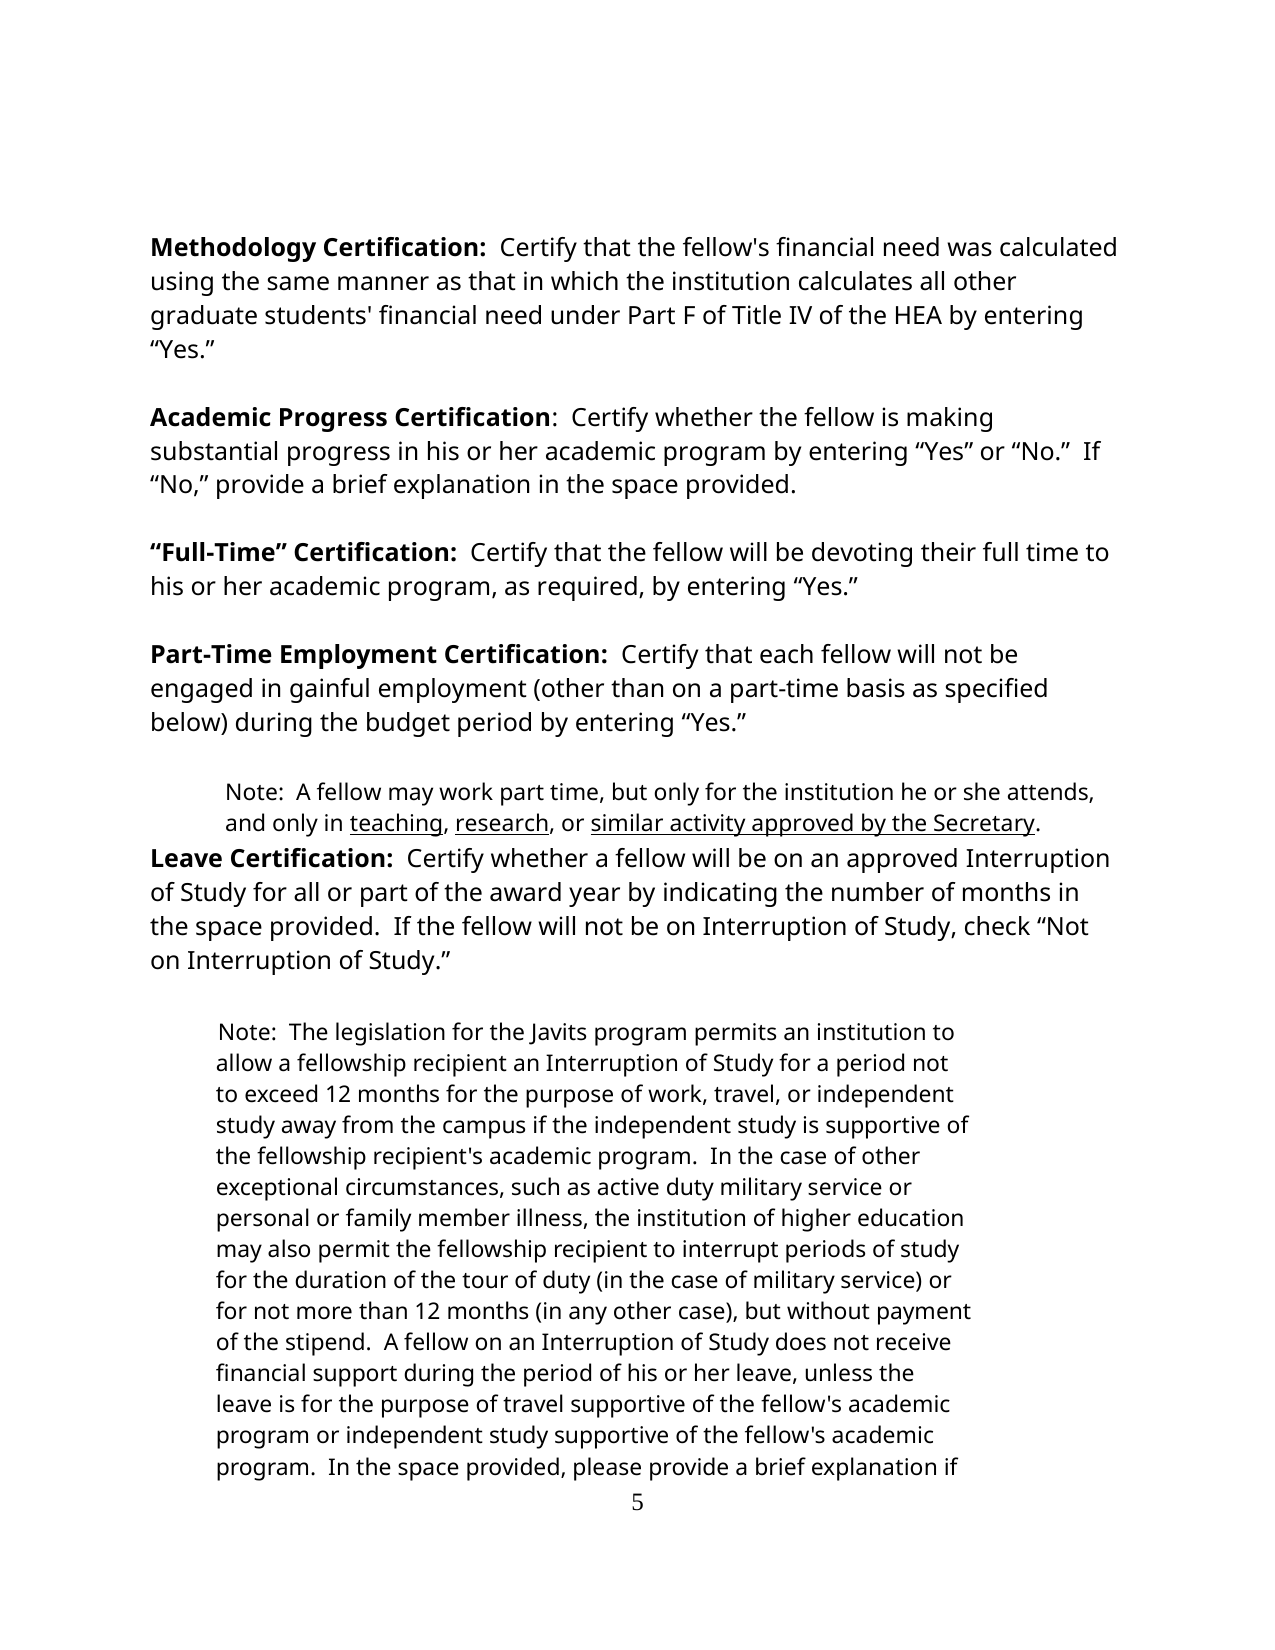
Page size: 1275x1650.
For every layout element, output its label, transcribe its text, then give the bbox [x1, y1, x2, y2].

text Methodology Certification: Certify that the fellow's financial need was calculated using the same manner as that in which the institution calculates all other graduate students' financial need under Part F of Title IV of the HEA by entering “Yes.” [150, 230, 1125, 366]
text Part-Time Employment Certification: Certify that each fellow will not be engaged in gainful employment (other than on a part-time basis as specified below) during the budget period by entering “Yes.” [150, 637, 1125, 739]
text “Full-Time” Certification: Certify that the fellow will be devoting their full time to his or her academic program, as required, by entering “Yes.” [150, 535, 1125, 603]
text Academic Progress Certification: Certify whether the fellow is making substantial progress in his or her academic program by entering “Yes” or “No.” If “No,” provide a brief explanation in the space provided. [150, 399, 1125, 501]
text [216, 1016, 977, 1481]
text Note: A fellow may work part time, but only for the institution he or she attends, and only in teaching, research, or similar activity approved by the Secretary. [225, 776, 1125, 838]
text Leave Certification: Certify whether a fellow will be on an approved Interruption of Study for all or part of the award year by indicating the number of months in the space provided. If the fellow will not be on Interruption of Study, check “Not on Interruption of Study.” [150, 841, 1125, 977]
